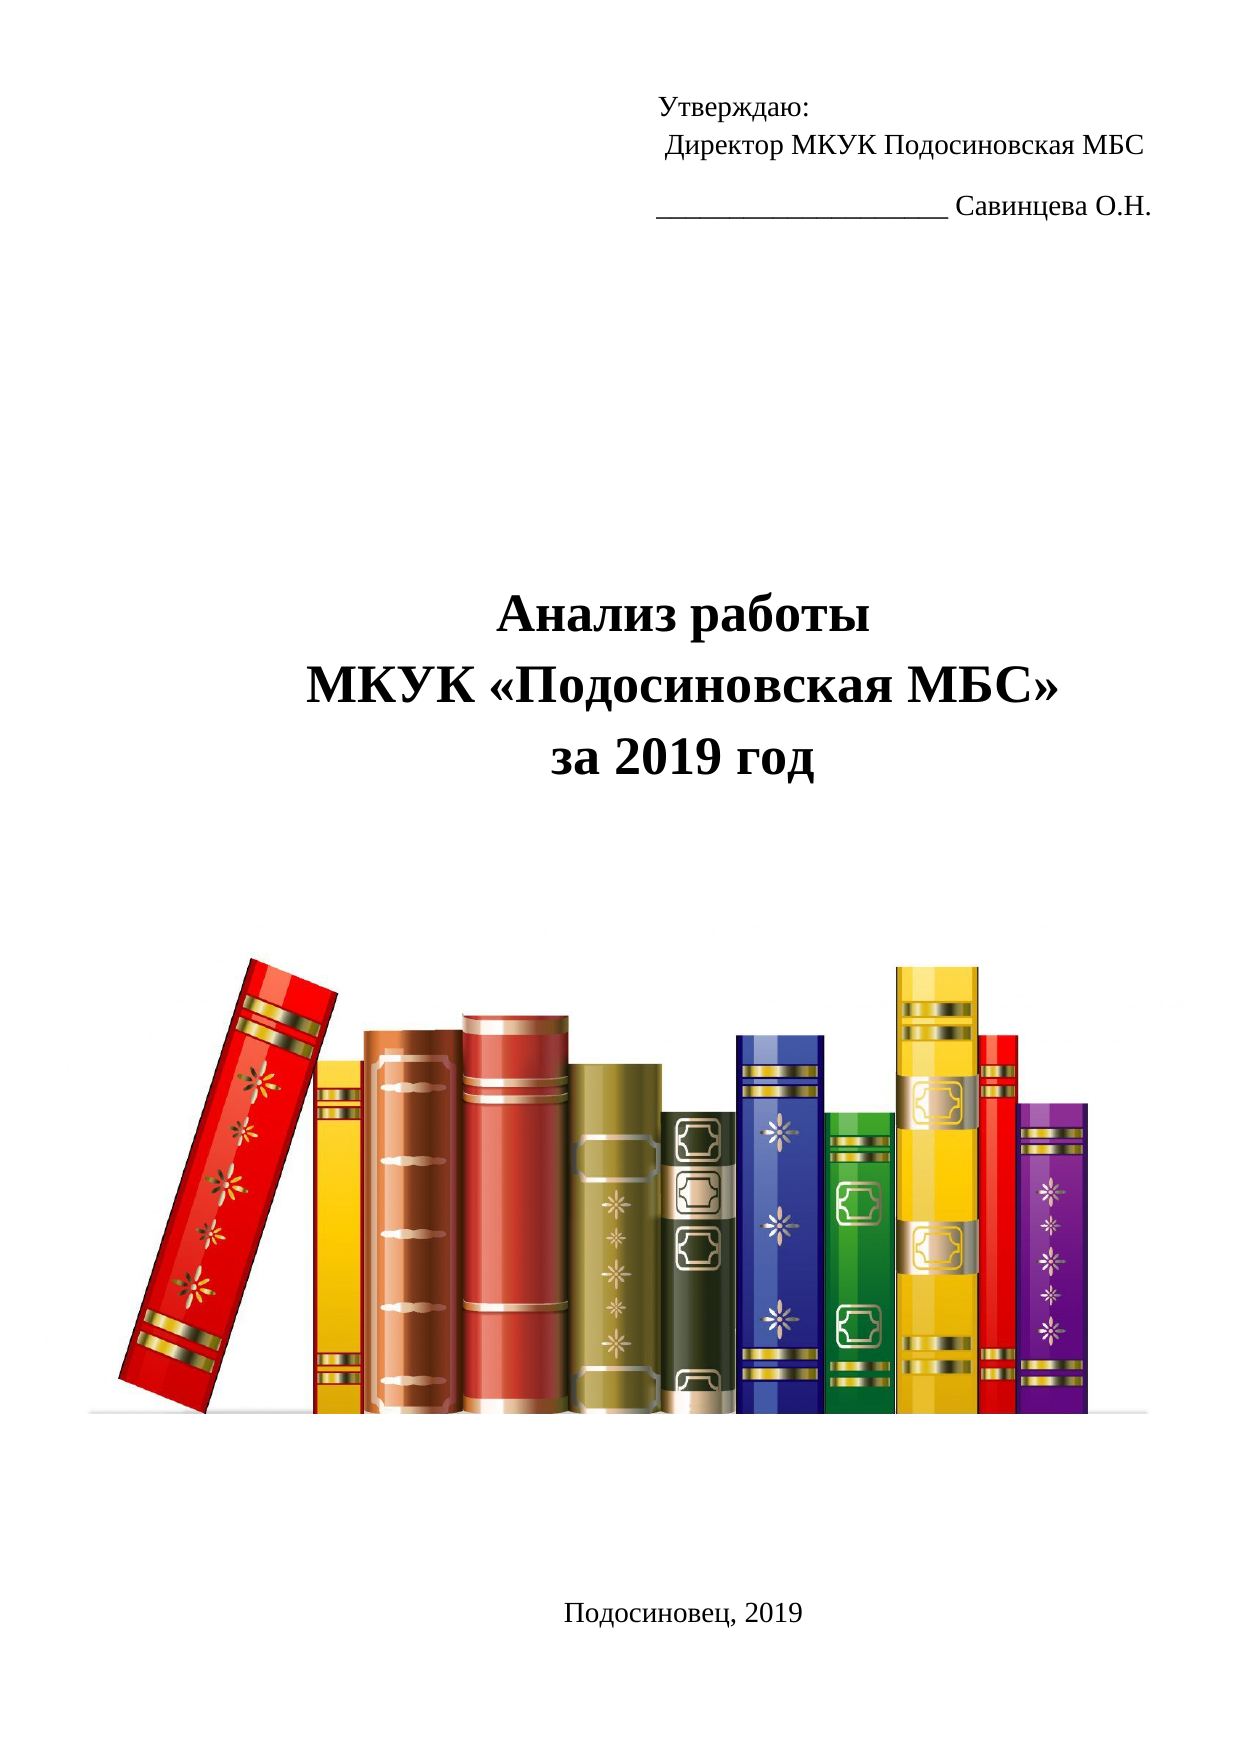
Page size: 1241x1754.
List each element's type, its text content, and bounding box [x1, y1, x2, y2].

text Анализ работы [215, 581, 1152, 643]
text Подосиновец, 2019 [215, 1595, 1152, 1629]
text за 2019 год [215, 724, 1152, 786]
text ____________________ Савинцева О.Н. [215, 166, 1152, 222]
subtitle Утверждаю: [583, 89, 1152, 122]
picture [37, 918, 1198, 1414]
text МКУК «Подосиновская МБС» [215, 652, 1152, 714]
text Директор МКУК Подосиновская МБС [657, 127, 1152, 161]
